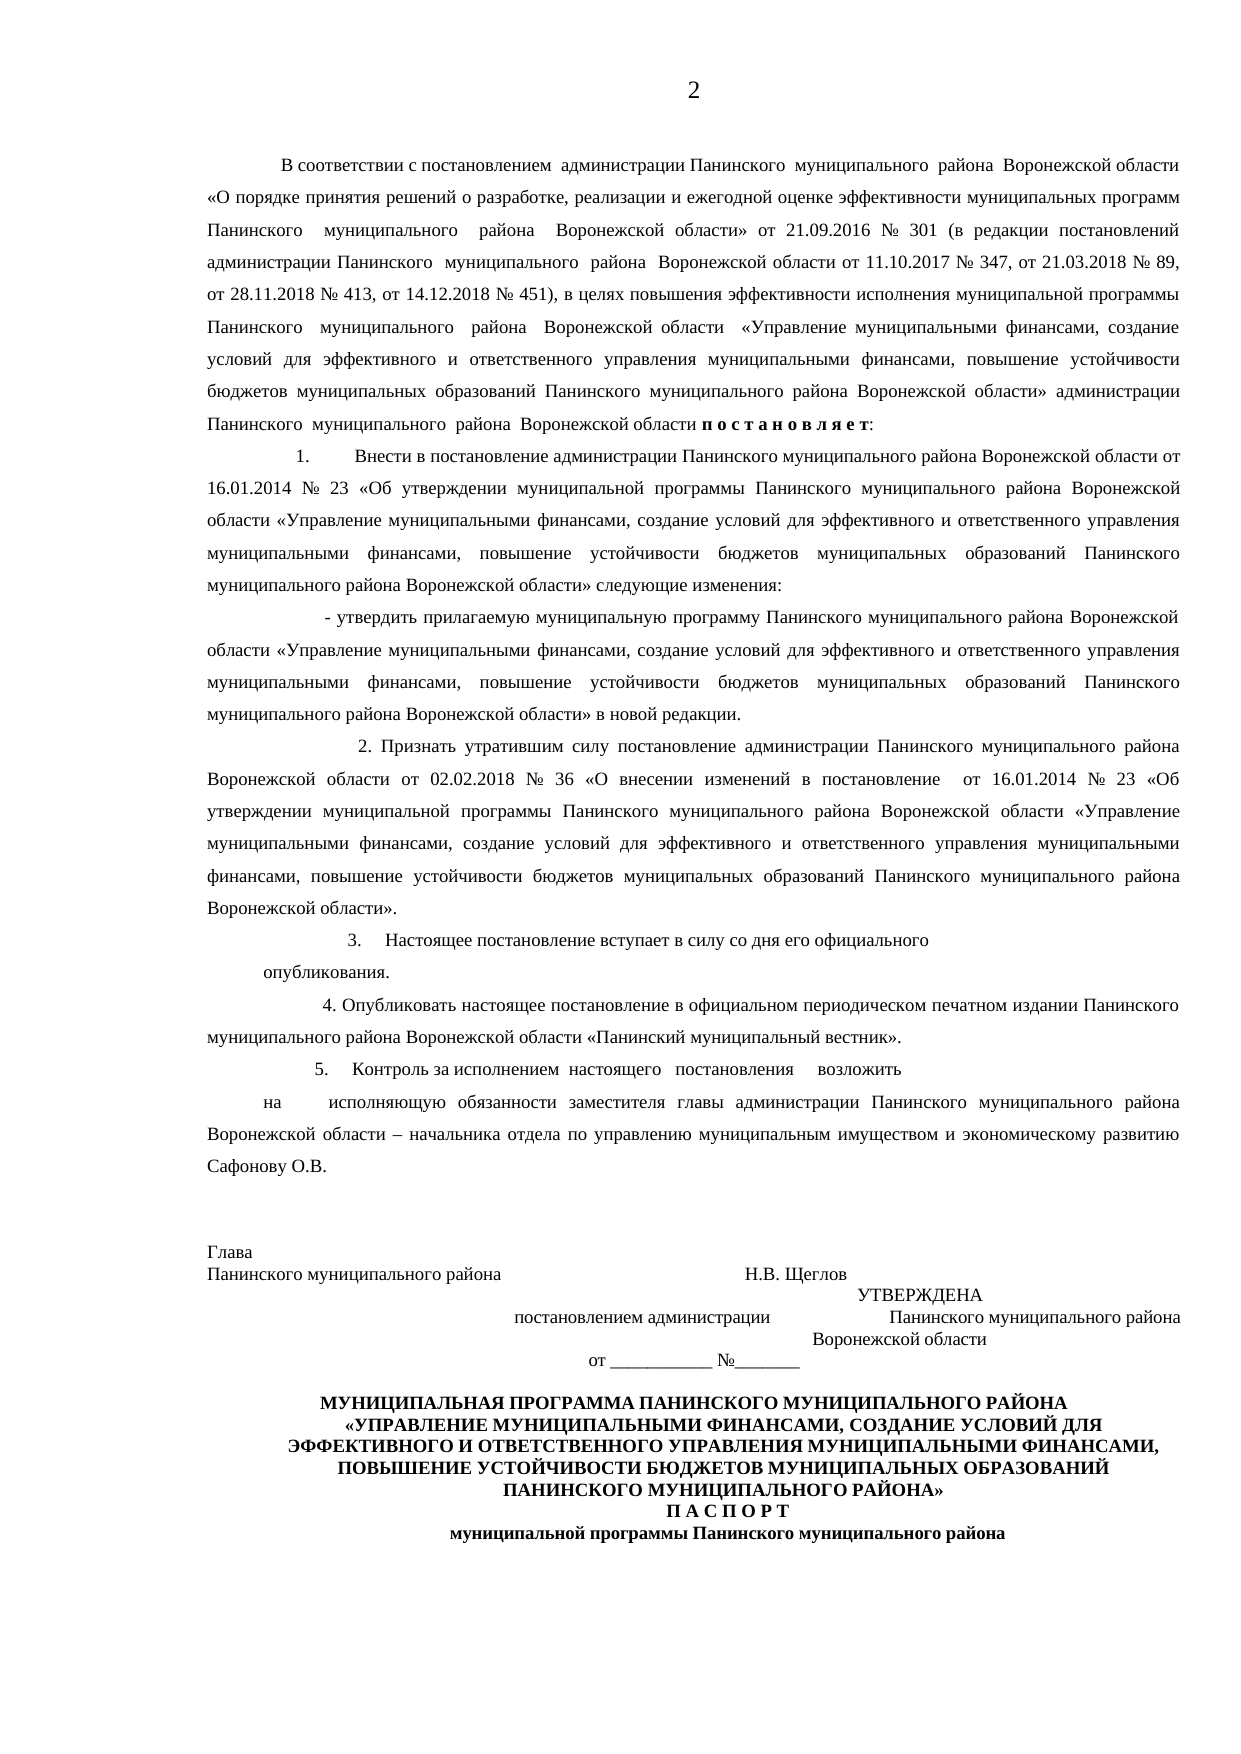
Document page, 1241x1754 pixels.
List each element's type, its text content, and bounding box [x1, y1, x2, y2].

text опубликования. [207, 961, 1181, 983]
text Панинского муниципального района Н.В. Щеглов [207, 1263, 1181, 1284]
text 5. Контроль за исполнением настоящего постановления возложить [207, 1058, 1181, 1080]
text «УПРАВЛЕНИЕ МУНИЦИПАЛЬНЫМИ ФИНАНСАМИ, СОЗДАНИЕ УСЛОВИЙ ДЛЯ ЭФФЕКТИВНОГО И ОТВЕТСТВЕННОГО УПРАВЛЕНИЯ МУНИЦИПАЛЬНЫМИ ФИНАНСАМИ, ПОВЫШЕНИЕ УСТОЙЧИВОСТИ БЮДЖЕТОВ МУНИЦИПАЛЬНЫХ ОБРАЗОВАНИЙ [266, 1414, 1181, 1478]
list Внести в постановление администрации Панинского муниципального района Воронежской области от 16.01.2014 № 23 «Об утверждении муниципальной программы Панинского муниципального района Воронежской области «Управление муниципальными финансами, создание условий для эффективного и ответственного управления муниципальными финансами, повышение устойчивости бюджетов муниципальных образований Панинского муниципального района Воронежской области» следующие изменения: [207, 445, 1181, 595]
text 4. Опубликовать настоящее постановление в официальном периодическом печатном издании Панинского муниципального района Воронежской области «Панинский муниципальный вестник». [207, 994, 1181, 1047]
text УТВЕРЖДЕНА [207, 1284, 1181, 1306]
text МУНИЦИПАЛЬНАЯ ПРОГРАММА ПАНИНСКОГО МУНИЦИПАЛЬНОГО РАЙОНА [207, 1392, 1181, 1414]
text Глава [207, 1241, 1181, 1263]
text П А С П О Р Т [274, 1500, 1181, 1522]
text на исполняющую обязанности заместителя главы администрации Панинского муниципального района Воронежской области – начальника отдела по управлению муниципальным имуществом и экономическому развитию Сафонову О.В. [207, 1091, 1181, 1177]
text ПАНИНСКОГО МУНИЦИПАЛЬНОГО РАЙОНА» [266, 1478, 1181, 1500]
text В соответствии с постановлением администрации Панинского муниципального района Воронежской области «О порядке принятия решений о разработке, реализации и ежегодной оценке эффективности муниципальных программ Панинского муниципального района Воронежской области» от 21.09.2016 № 301 (в редакции постановлений администрации Панинского муниципального района Воронежской области от 11.10.2017 № 347, от 21.03.2018 № 89, от 28.11.2018 № 413, от 14.12.2018 № 451), в целях повышения эффективности исполнения муниципальной программы Панинского муниципального района Воронежской области «Управление муниципальными финансами, создание условий для эффективного и ответственного управления муниципальными финансами, повышение устойчивости бюджетов муниципальных образований Панинского муниципального района Воронежской области» администрации Панинского муниципального района Воронежской области п о с т а н о в л я е т: [207, 154, 1181, 434]
text - утвердить прилагаемую муниципальную программу Панинского муниципального района Воронежской области «Управление муниципальными финансами, создание условий для эффективного и ответственного управления муниципальными финансами, повышение устойчивости бюджетов муниципальных образований Панинского муниципального района Воронежской области» в новой редакции. [207, 606, 1181, 724]
text от ___________ №_______ [207, 1349, 1181, 1371]
text Воронежской области [207, 1327, 1181, 1349]
text муниципальной программы Панинского муниципального района [274, 1522, 1181, 1543]
text 3. Настоящее постановление вступает в силу со дня его официального [282, 929, 1181, 951]
text 2. Признать утратившим силу постановление администрации Панинского муниципального района Воронежской области от 02.02.2018 № 36 «О внесении изменений в постановление от 16.01.2014 № 23 «Об утверждении муниципальной программы Панинского муниципального района Воронежской области «Управление муниципальными финансами, создание условий для эффективного и ответственного управления муниципальными финансами, повышение устойчивости бюджетов муниципальных образований Панинского муниципального района Воронежской области». [207, 735, 1181, 918]
text постановлением администрации Панинского муниципального района [207, 1306, 1181, 1327]
